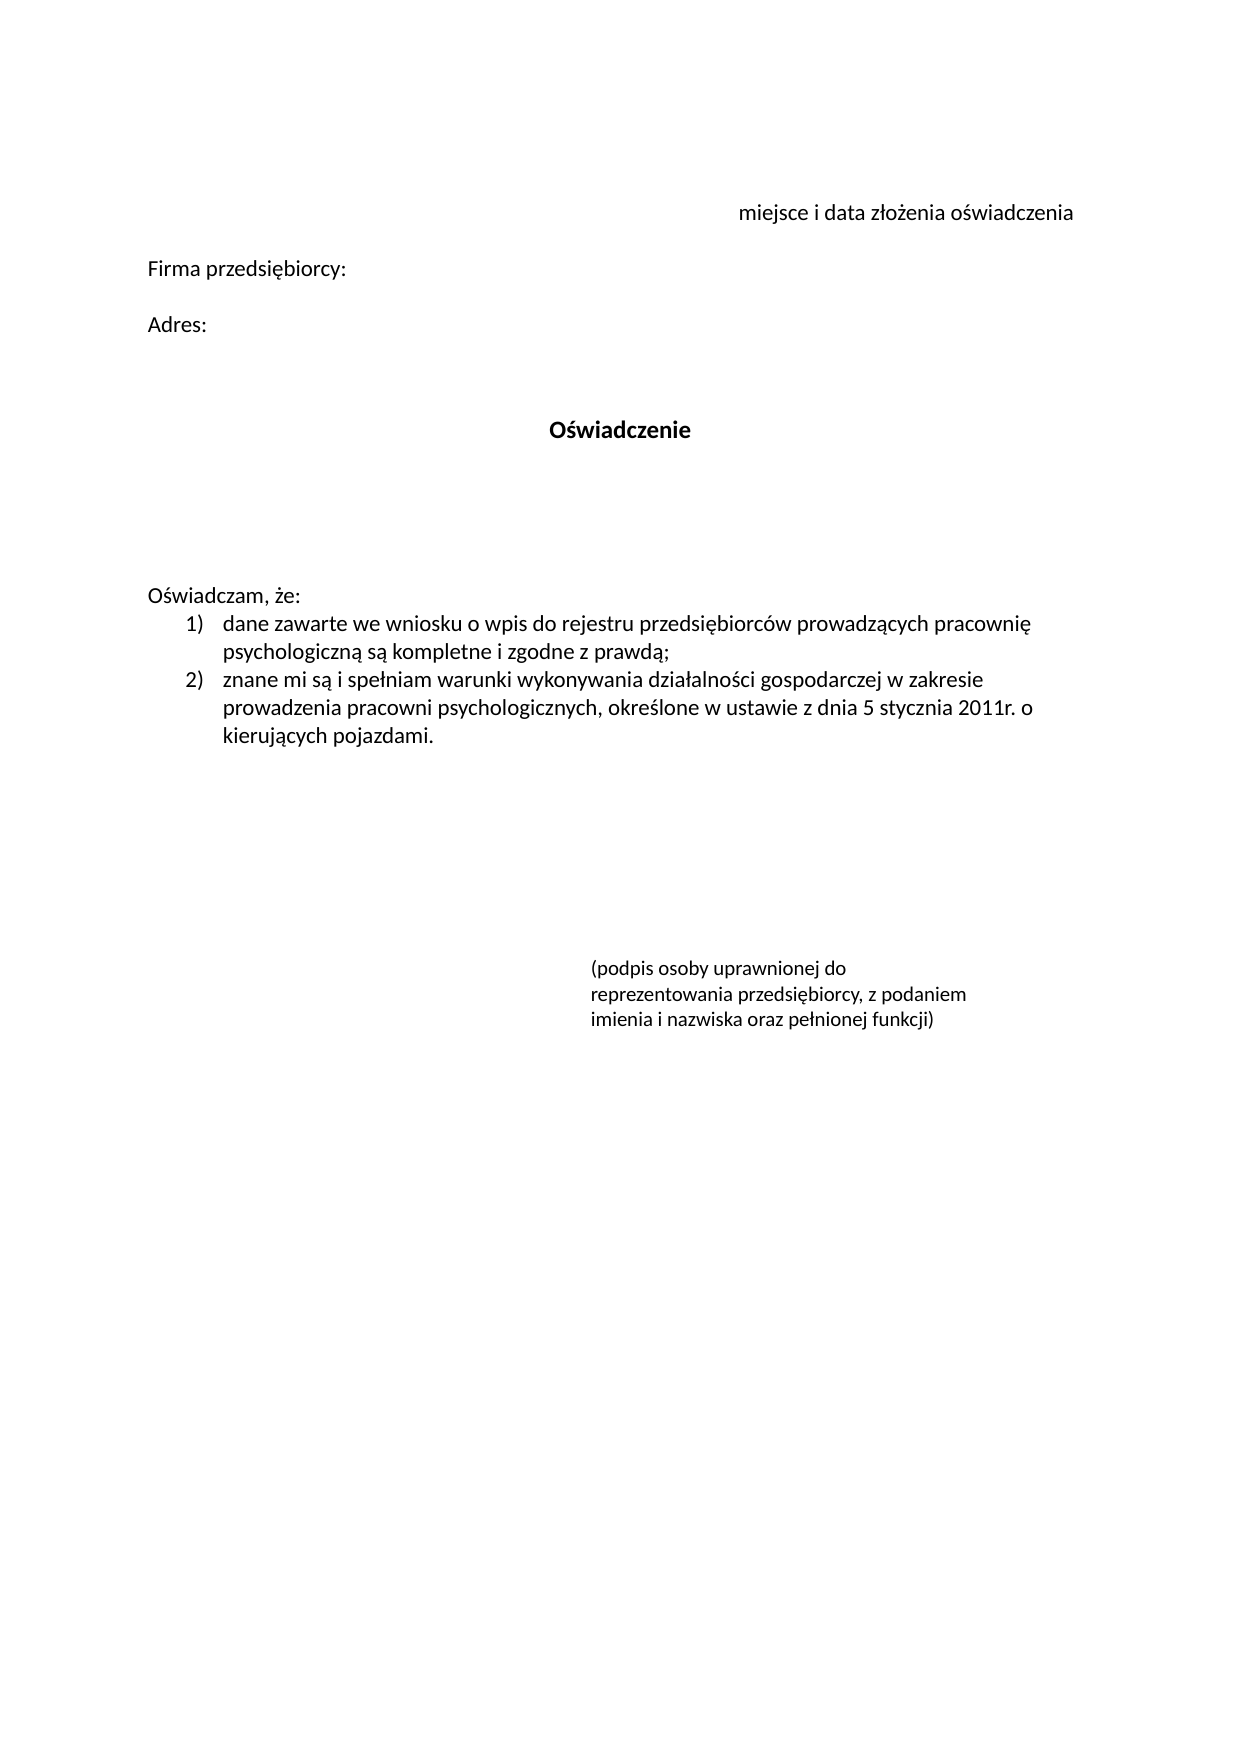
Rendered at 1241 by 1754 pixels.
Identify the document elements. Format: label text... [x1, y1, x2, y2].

text Oświadczam, że: [148, 581, 1093, 609]
text reprezentowania przedsiębiorcy, z podaniem [591, 981, 1093, 1006]
text imienia i nazwiska oraz pełnionej funkcji) [591, 1006, 1093, 1032]
text Firma przedsiębiorcy: [148, 254, 1093, 282]
list dane zawarte we wniosku o wpis do rejestru przedsiębiorców prowadzących pracownię psychologiczną są kompletne i zgodne z prawdą; [185, 609, 1093, 665]
text Adres: [148, 310, 1093, 338]
list znane mi są i spełniam warunki wykonywania działalności gospodarczej w zakresie prowadzenia pracowni psychologicznych, określone w ustawie z dnia 5 stycznia 2011r. o kierujących pojazdami. [185, 665, 1093, 749]
text miejsce i data złożenia oświadczenia [738, 198, 1093, 226]
text (podpis osoby uprawnionej do [591, 955, 1093, 981]
text Oświadczenie [148, 415, 1093, 445]
